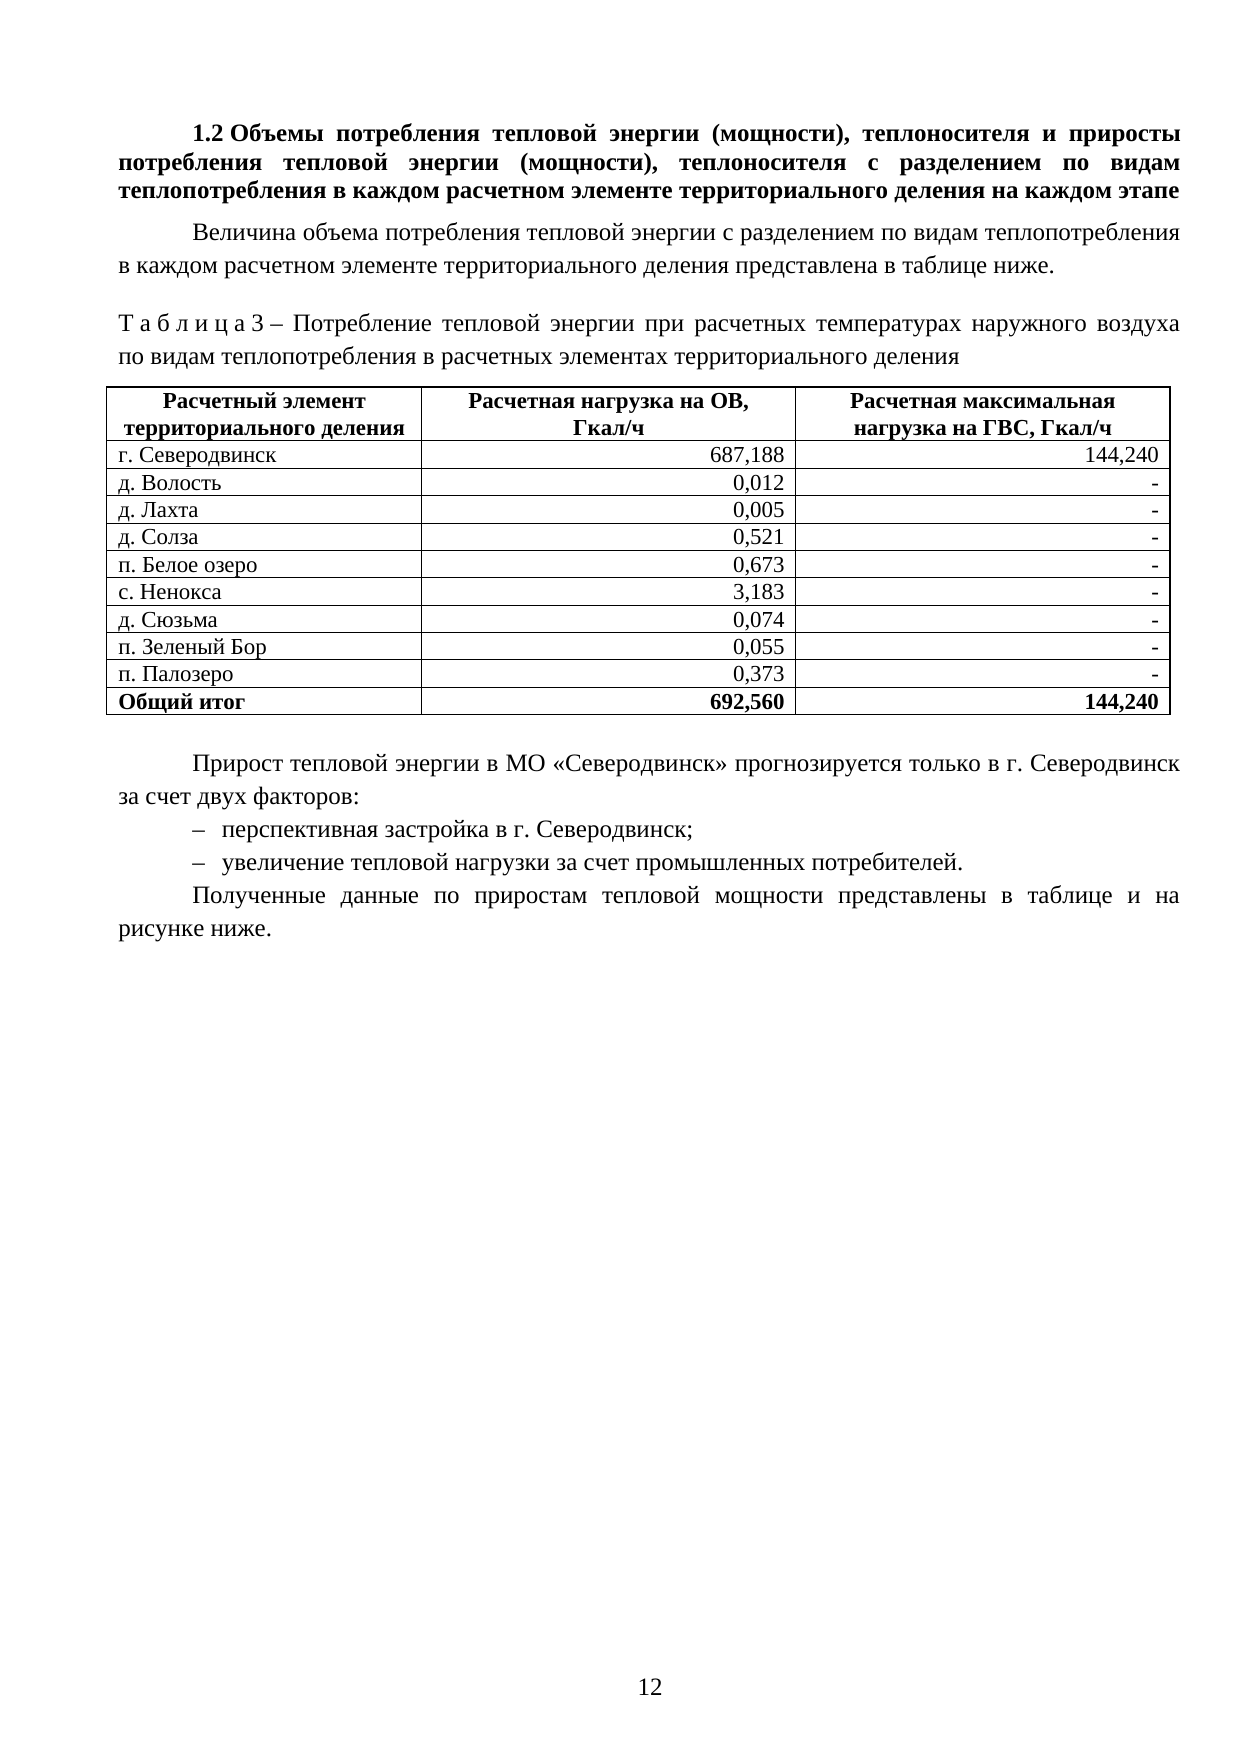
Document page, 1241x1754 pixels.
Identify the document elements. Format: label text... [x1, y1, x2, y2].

table_cell с. Ненокса [107, 578, 421, 604]
table_cell 0,673 [422, 551, 795, 577]
table_cell 0,373 [422, 660, 795, 687]
table_cell Общий итог [107, 688, 421, 714]
table_cell п. Палозеро [107, 660, 421, 687]
table_cell д. Лахта [107, 496, 421, 522]
table_cell - [796, 660, 1169, 687]
table_cell - [796, 551, 1169, 577]
table_cell 144,240 [796, 688, 1169, 714]
text Прирост тепловой энергии в МО «Северодвинск» прогнозируется только в г. Северодвинск за счет двух факторов: [118, 748, 1181, 810]
table_cell д. Волость [107, 469, 421, 495]
table_cell 687,188 [422, 441, 795, 468]
table_cell 0,012 [422, 469, 795, 495]
table_cell - [796, 469, 1169, 495]
table_cell п. Зеленый Бор [107, 633, 421, 659]
text увеличение тепловой нагрузки за счет промышленных потребителей. [192, 847, 1181, 876]
table_cell 0,005 [422, 496, 795, 522]
table_cell - [796, 633, 1169, 659]
table_cell - [796, 606, 1169, 632]
table_cell 3,183 [422, 578, 795, 604]
table_cell п. Белое озеро [107, 551, 421, 577]
table_cell 0,074 [422, 606, 795, 632]
table_cell - [796, 524, 1169, 550]
text – Потребление тепловой энергии при расчетных температурах наружного воздуха по видам теплопотребления в расчетных элементах территориального деления [118, 308, 1181, 370]
text Величина объема потребления тепловой энергии с разделением по видам теплопотребления в каждом расчетном элементе территориального деления представлена в таблице ниже. [118, 217, 1181, 279]
table_cell 144,240 [796, 441, 1169, 468]
text перспективная застройка в г. Северодвинск; [192, 814, 1181, 843]
text Объемы потребления тепловой энергии (мощности), теплоносителя и приросты потребления тепловой энергии (мощности), теплоносителя с разделением по видам теплопотребления в каждом расчетном элементе территориального деления на каждом этапе [118, 118, 1181, 204]
table_cell - [796, 578, 1169, 604]
table_cell д. Сюзьма [107, 606, 421, 632]
text Полученные данные по приростам тепловой мощности представлены в таблице и на рисунке ниже. [118, 880, 1181, 942]
table_cell - [796, 496, 1169, 522]
table_header Расчетная максимальная нагрузка на ГВС, Гкал/ч [796, 388, 1169, 440]
table_cell д. Солза [107, 524, 421, 550]
table_cell 0,055 [422, 633, 795, 659]
table_header Расчетная нагрузка на ОВ, Гкал/ч [422, 388, 795, 440]
table_cell 692,560 [422, 688, 795, 714]
table_header Расчетный элемент территориального деления [107, 388, 421, 440]
table_cell г. Северодвинск [107, 441, 421, 468]
table_cell 0,521 [422, 524, 795, 550]
